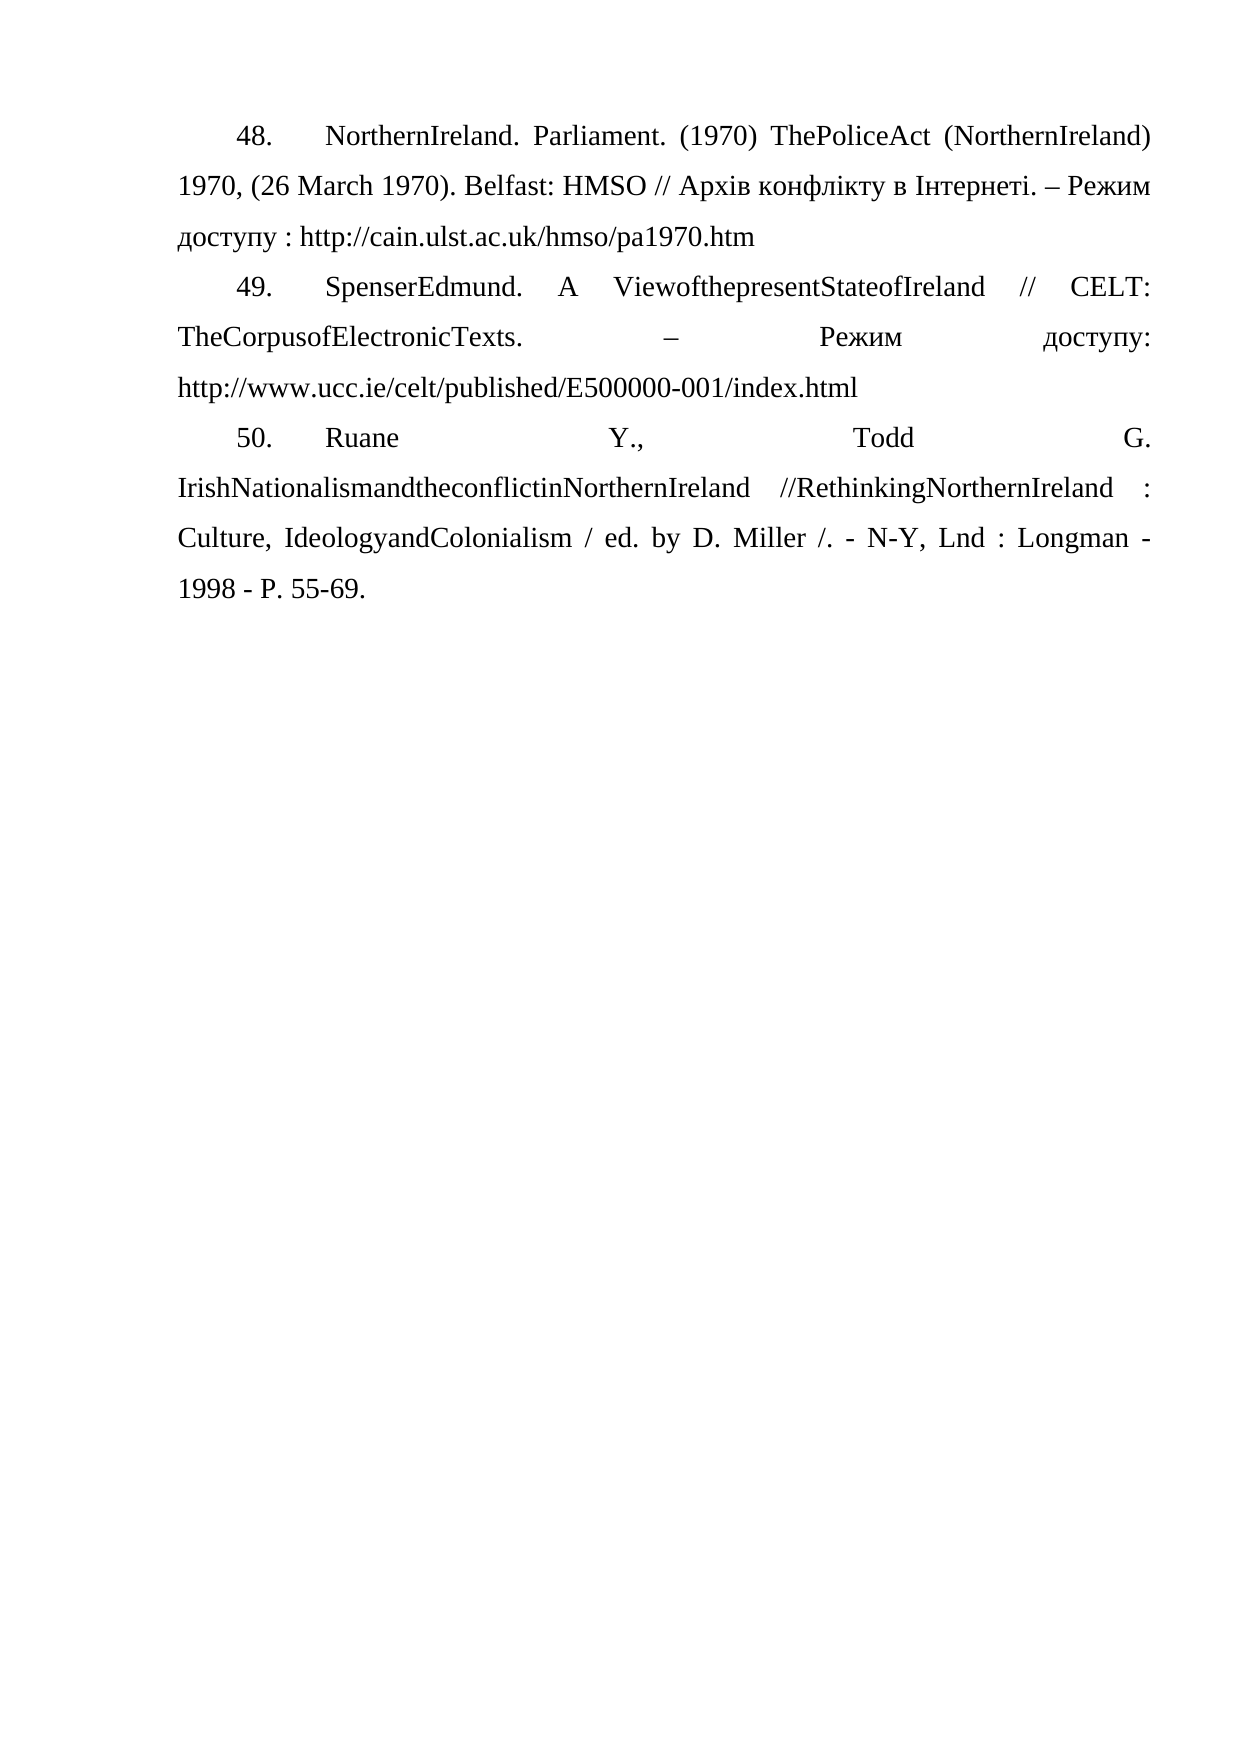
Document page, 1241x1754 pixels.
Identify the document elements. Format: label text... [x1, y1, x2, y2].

text 50. Ruane Y., Todd G. IrishNationalismandtheconflictinNorthernIreland //RethinkingNorthernIreland : Culture, IdeologyandColonialism / ed. by D. Miller /. - N-Y, Lnd : Longman - 1998 - P. 55-69. [177, 420, 1152, 604]
text 49. SpenserEdmund. A ViewofthepresentStateofIreland // CELT: TheCorpusofElectronicTexts. – Режим доступу: http://www.ucc.ie/celt/published/E500000-001/index.html [177, 269, 1152, 403]
text 48. NorthernIreland. Parliament. (1970) ThePoliceAct (NorthernIreland) 1970, (26 March 1970). Belfast: HMSO // Архів конфлікту в Інтернеті. – Режим доступу : http://cain.ulst.ac.uk/hmso/pa1970.htm [177, 118, 1152, 252]
